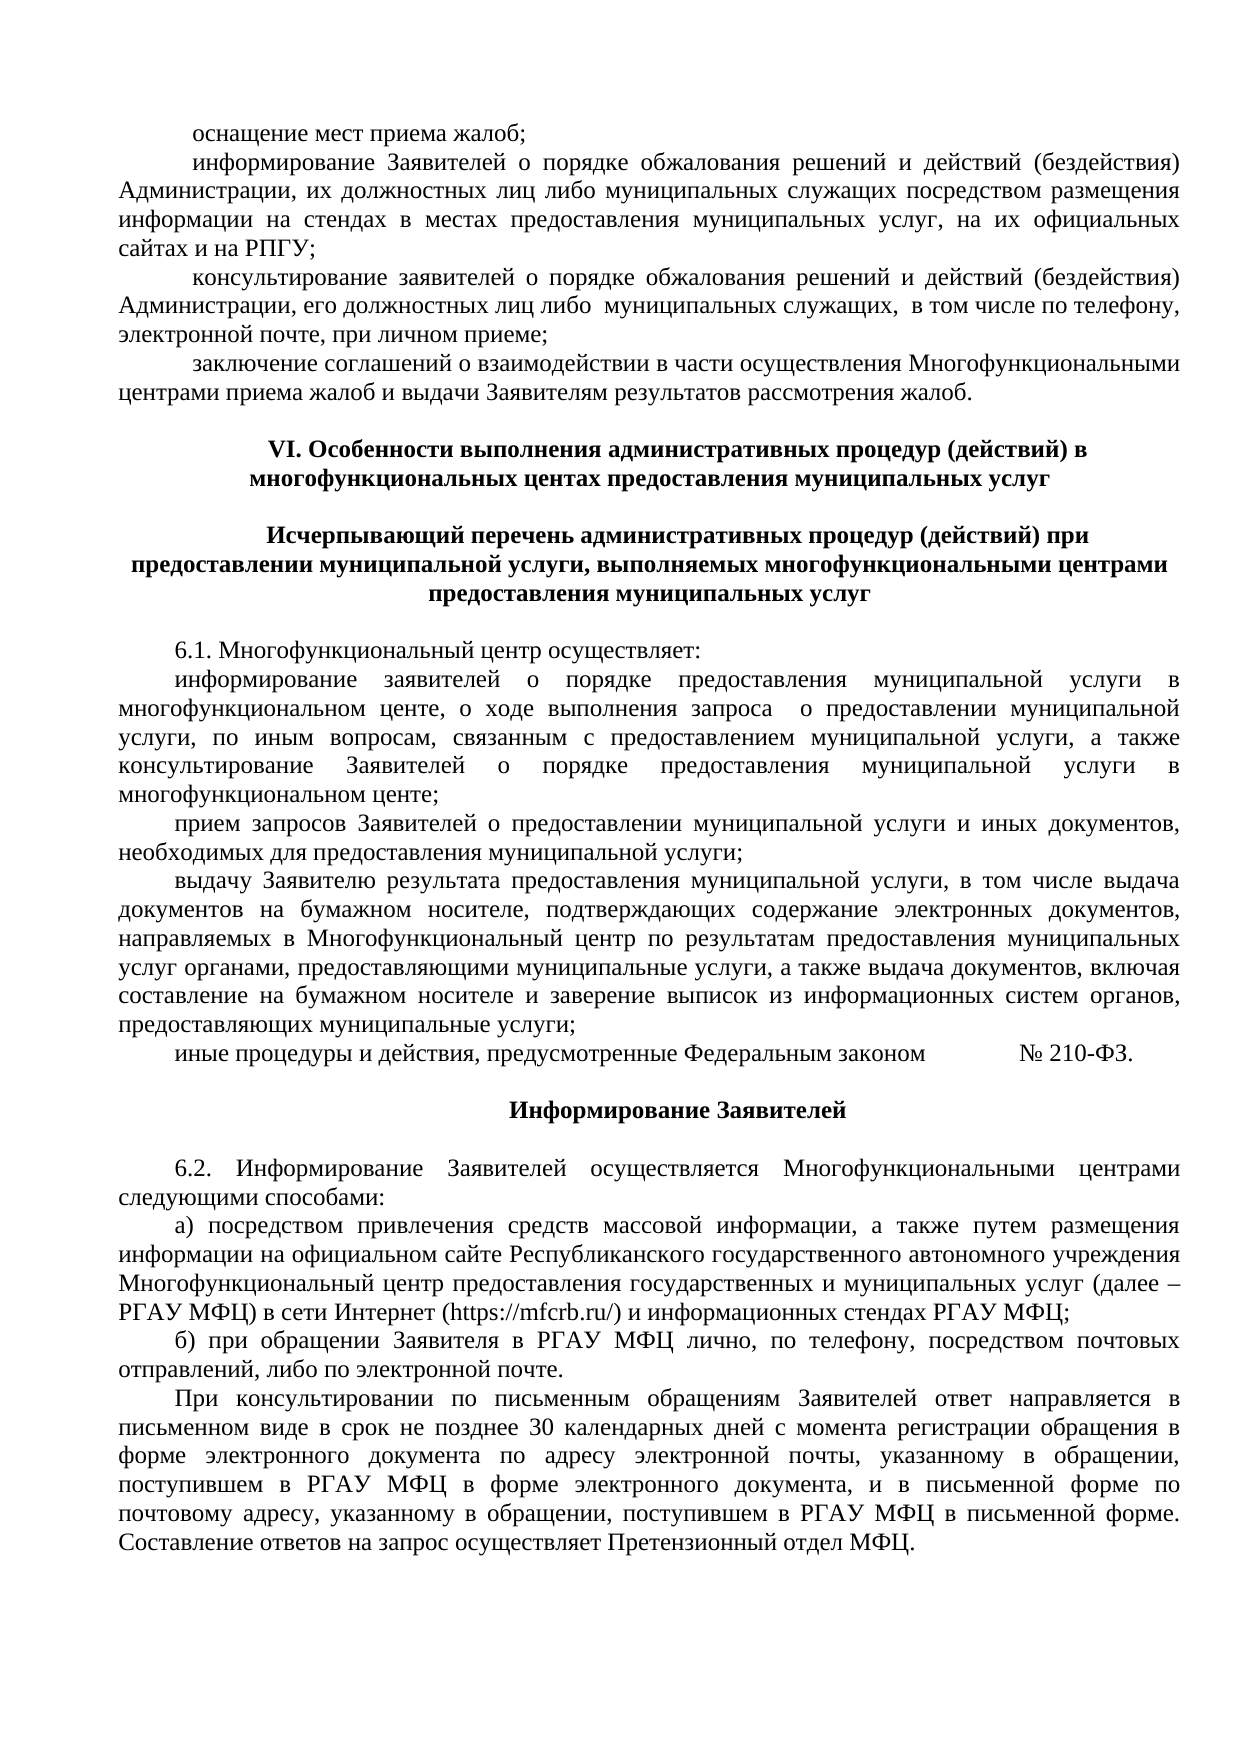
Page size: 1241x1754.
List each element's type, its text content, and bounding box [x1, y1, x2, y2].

text оснащение мест приема жалоб; [118, 118, 1181, 147]
text 6.2. Информирование Заявителей осуществляется Многофункциональными центрами следующими способами: [118, 1153, 1181, 1211]
text прием запросов Заявителей о предоставлении муниципальной услуги и иных документов, необходимых для предоставления муниципальной услуги; [118, 808, 1181, 866]
text заключение соглашений о взаимодействии в части осуществления Многофункциональными центрами приема жалоб и выдачи Заявителям результатов рассмотрения жалоб. [118, 348, 1181, 406]
text консультирование заявителей о порядке обжалования решений и действий (бездействия) Администрации, его должностных лиц либо муниципальных служащих, в том числе по телефону, электронной почте, при личном приеме; [118, 262, 1181, 348]
text информирование заявителей о порядке предоставления муниципальной услуги в многофункциональном центе, о ходе выполнения запроса о предоставлении муниципальной услуги, по иным вопросам, связанным с предоставлением муниципальной услуги, а также консультирование Заявителей о порядке предоставления муниципальной услуги в многофункциональном центе; [118, 664, 1181, 808]
text информирование Заявителей о порядке обжалования решений и действий (бездействия) Администрации, их должностных лиц либо муниципальных служащих посредством размещения информации на стендах в местах предоставления муниципальных услуг, на их официальных сайтах и на РПГУ; [118, 147, 1181, 262]
text Исчерпывающий перечень административных процедур (действий) при предоставлении муниципальной услуги, выполняемых многофункциональными центрами предоставления муниципальных услуг [118, 521, 1181, 607]
text VI. Особенности выполнения административных процедур (действий) в многофункциональных центах предоставления муниципальных услуг [118, 434, 1181, 492]
text При консультировании по письменным обращениям Заявителей ответ направляется в письменном виде в срок не позднее 30 календарных дней с момента регистрации обращения в форме электронного документа по адресу электронной почты, указанному в обращении, поступившем в РГАУ МФЦ в форме электронного документа, и в письменной форме по почтовому адресу, указанному в обращении, поступившем в РГАУ МФЦ в письменной форме. Составление ответов на запрос осуществляет Претензионный отдел МФЦ. [118, 1383, 1181, 1556]
text иные процедуры и действия, предусмотренные Федеральным законом № 210-ФЗ. [118, 1038, 1181, 1067]
text Информирование Заявителей [118, 1096, 1181, 1124]
text выдачу Заявителю результата предоставления муниципальной услуги, в том числе выдача документов на бумажном носителе, подтверждающих содержание электронных документов, направляемых в Многофункциональный центр по результатам предоставления муниципальных услуг органами, предоставляющими муниципальные услуги, а также выдача документов, включая составление на бумажном носителе и заверение выписок из информационных систем органов, предоставляющих муниципальные услуги; [118, 866, 1181, 1038]
text 6.1. Многофункциональный центр осуществляет: [118, 636, 1181, 664]
text б) при обращении Заявителя в РГАУ МФЦ лично, по телефону, посредством почтовых отправлений, либо по электронной почте. [118, 1326, 1181, 1383]
text а) посредством привлечения средств массовой информации, а также путем размещения информации на официальном сайте Республиканского государственного автономного учреждения Многофункциональный центр предоставления государственных и муниципальных услуг (далее – РГАУ МФЦ) в сети Интернет (https://mfcrb.ru/) и информационных стендах РГАУ МФЦ; [118, 1211, 1181, 1326]
